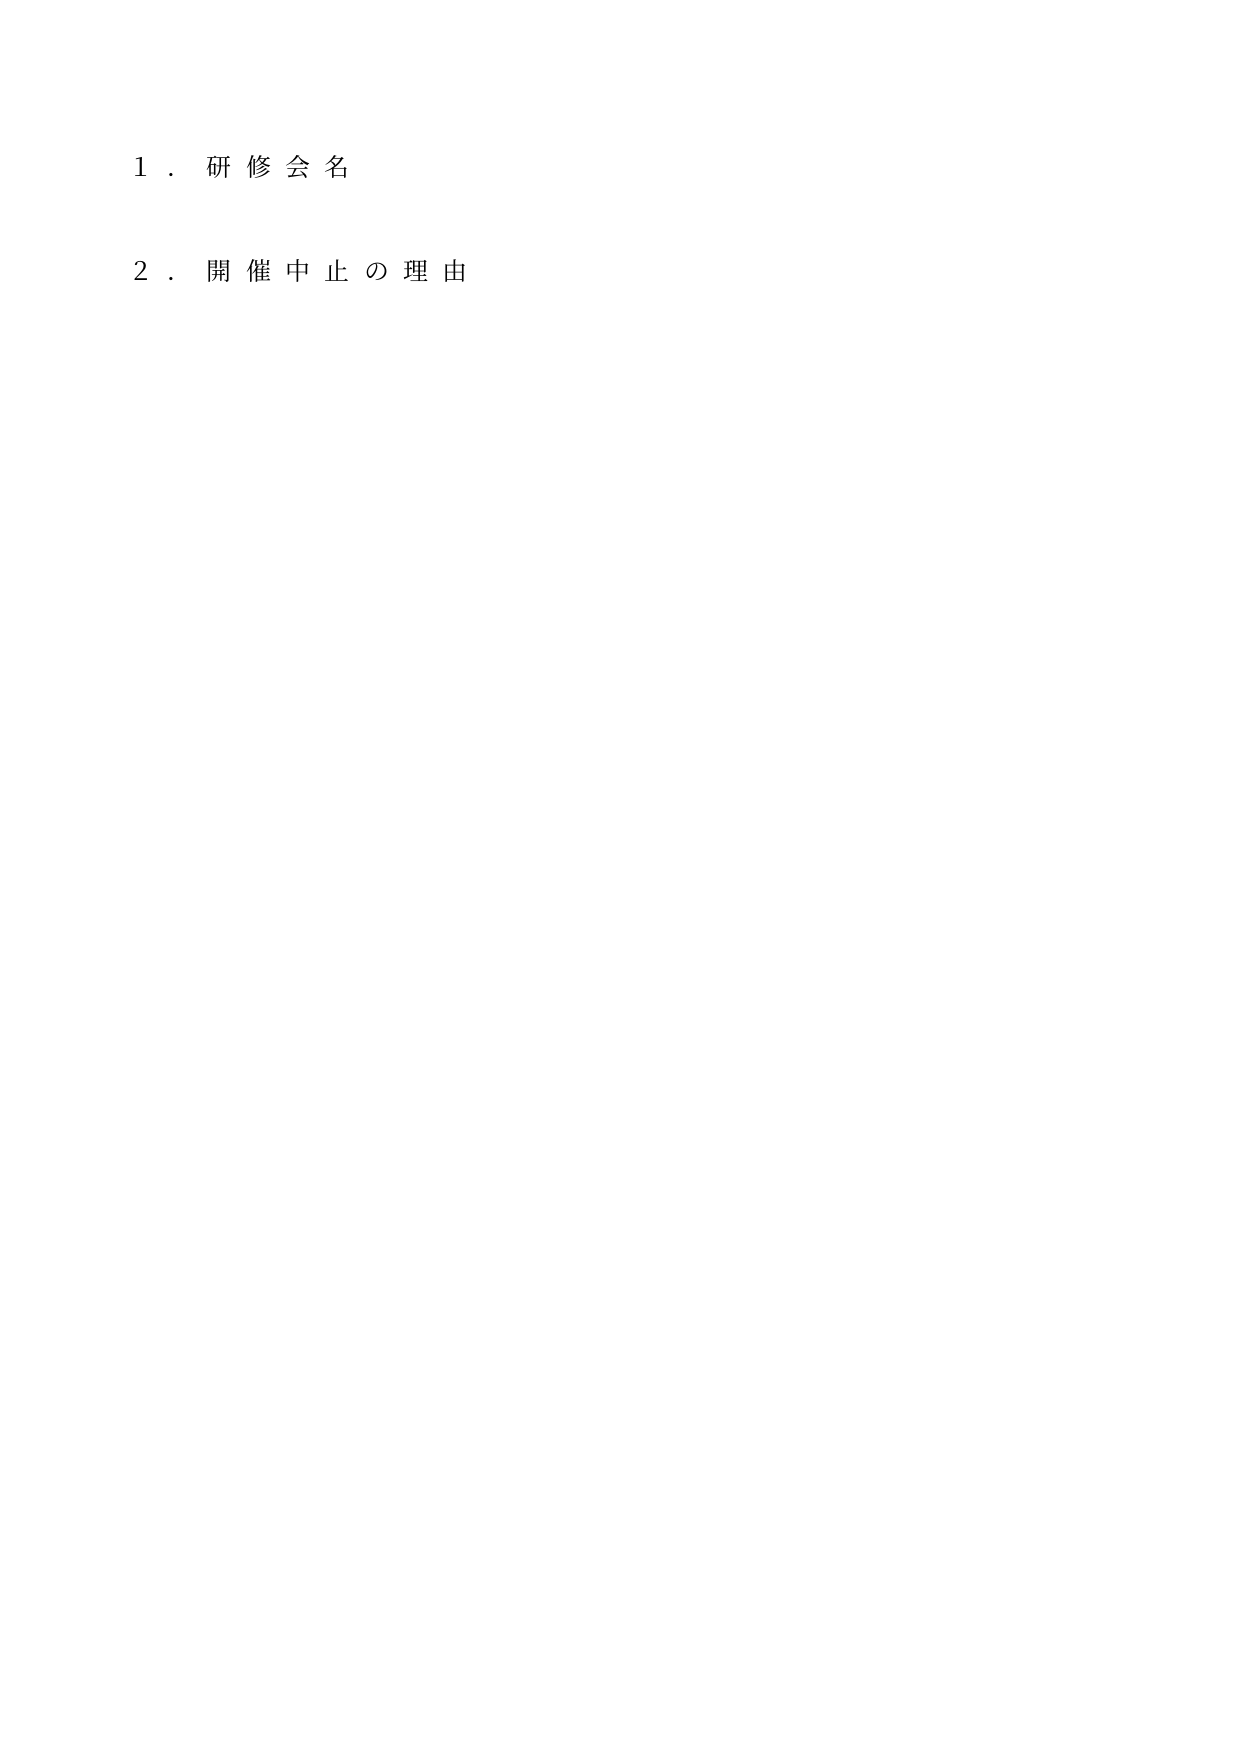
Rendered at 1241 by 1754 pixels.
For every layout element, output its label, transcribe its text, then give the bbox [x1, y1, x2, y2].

text １．研修会名 [128, 131, 1112, 201]
text ２．開催中止の理由 [128, 235, 1112, 304]
